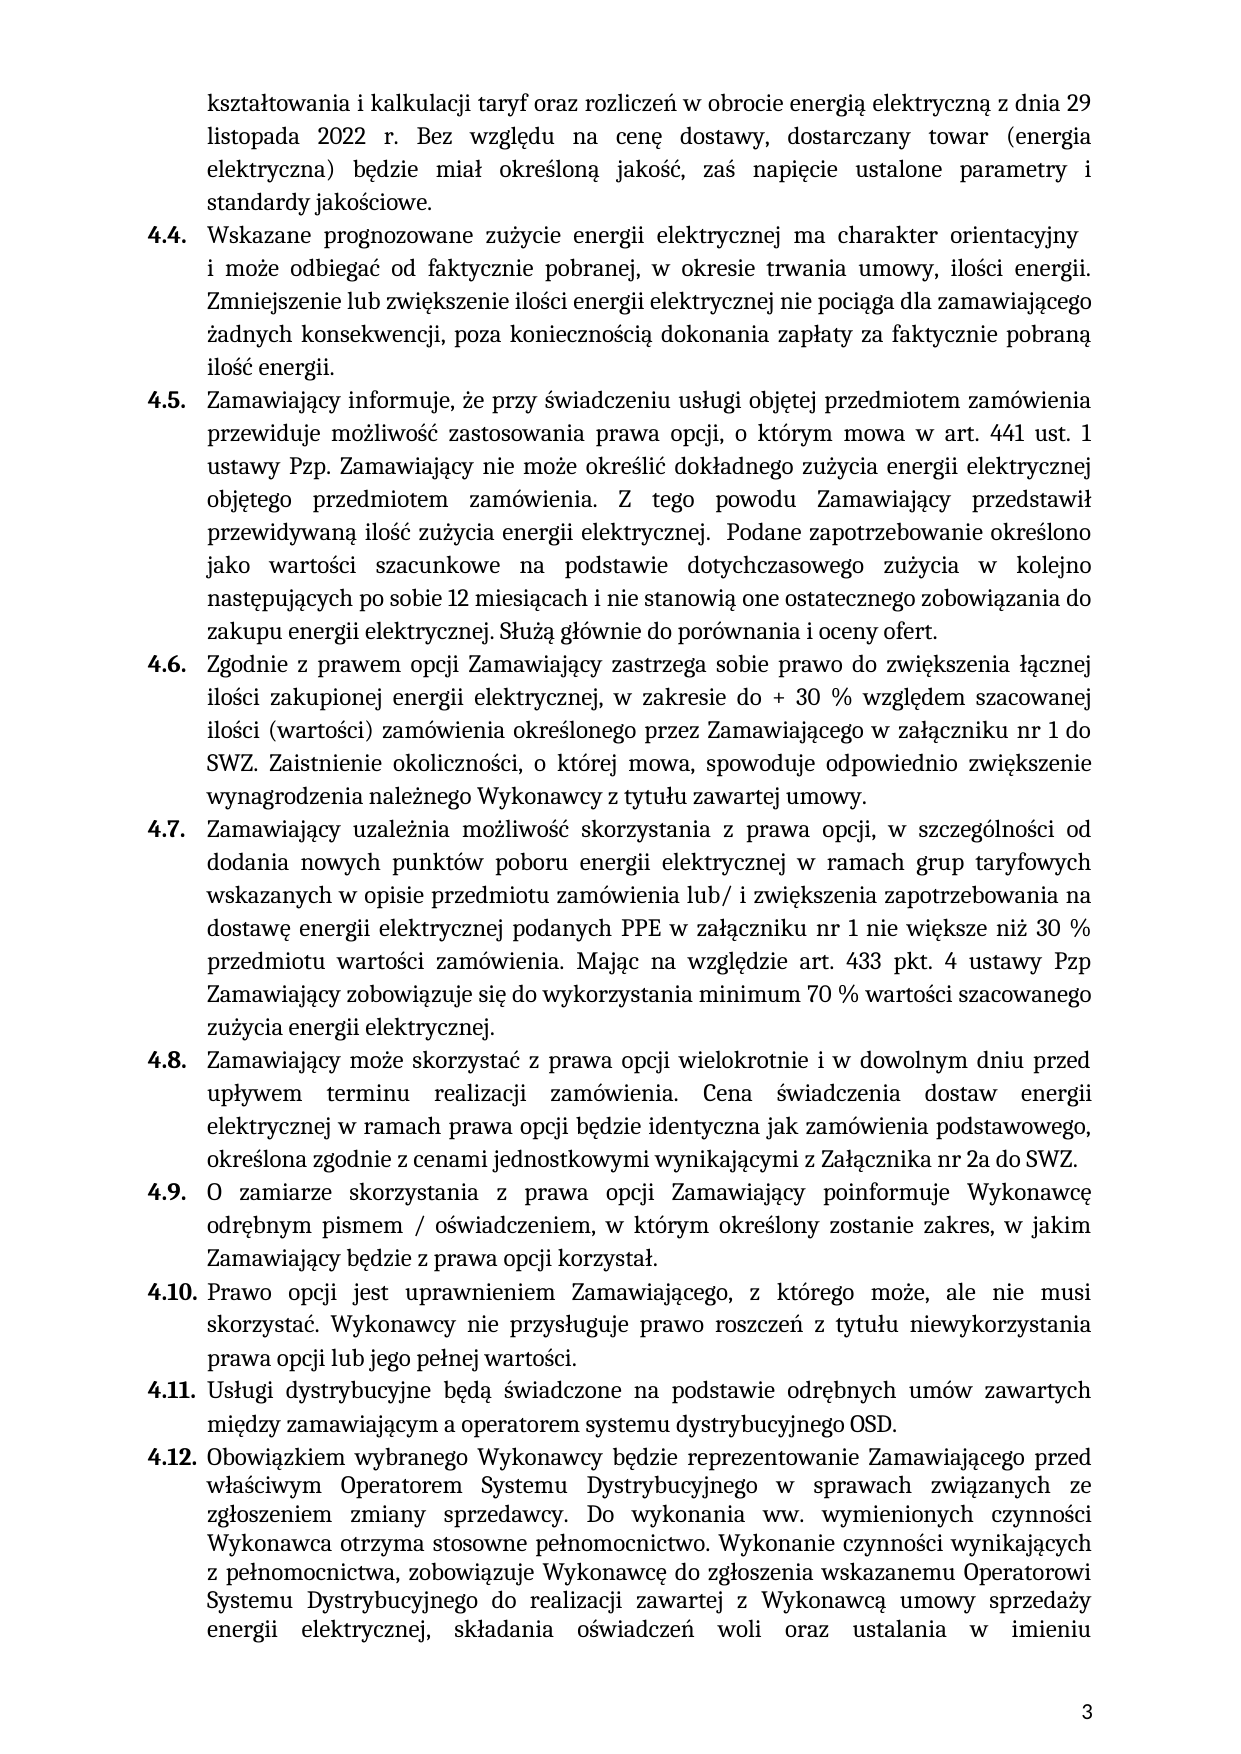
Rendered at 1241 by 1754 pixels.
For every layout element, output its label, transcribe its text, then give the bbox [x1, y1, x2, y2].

list Prawo opcji jest uprawnieniem Zamawiającego, z którego może, ale nie musi skorzystać. Wykonawcy nie przysługuje prawo roszczeń z tytułu niewykorzystania prawa opcji lub jego pełnej wartości. [148, 1277, 1092, 1372]
list Zamawiający może skorzystać z prawa opcji wielokrotnie i w dowolnym dniu przed upływem terminu realizacji zamówienia. Cena świadczenia dostaw energii elektrycznej w ramach prawa opcji będzie identyczna jak zamówienia podstawowego, określona zgodnie z cenami jednostkowymi wynikającymi z Załącznika nr 2a do SWZ. [148, 1046, 1092, 1174]
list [148, 89, 1092, 216]
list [148, 1442, 1092, 1644]
list O zamiarze skorzystania z prawa opcji Zamawiający poinformuje Wykonawcę odrębnym pismem / oświadczeniem, w którym określony zostanie zakres, w jakim Zamawiający będzie z prawa opcji korzystał. [148, 1178, 1092, 1273]
list Zamawiający informuje, że przy świadczeniu usługi objętej przedmiotem zamówienia przewiduje możliwość zastosowania prawa opcji, o którym mowa w art. 441 ust. 1 ustawy Pzp. Zamawiający nie może określić dokładnego zużycia energii elektrycznej objętego przedmiotem zamówienia. Z tego powodu Zamawiający przedstawił przewidywaną ilość zużycia energii elektrycznej. Podane zapotrzebowanie określono jako wartości szacunkowe na podstawie dotychczasowego zużycia w kolejno następujących po sobie 12 miesiącach i nie stanowią one ostatecznego zobowiązania do zakupu energii elektrycznej. Służą głównie do porównania i oceny ofert. [148, 386, 1092, 646]
list Zamawiający uzależnia możliwość skorzystania z prawa opcji, w szczególności od dodania nowych punktów poboru energii elektrycznej w ramach grup taryfowych wskazanych w opisie przedmiotu zamówienia lub/ i zwiększenia zapotrzebowania na dostawę energii elektrycznej podanych PPE w załączniku nr 1 nie większe niż 30 % przedmiotu wartości zamówienia. Mając na względzie art. 433 pkt. 4 ustawy Pzp Zamawiający zobowiązuje się do wykorzystania minimum 70 % wartości szacowanego zużycia energii elektrycznej. [148, 815, 1092, 1042]
list Zgodnie z prawem opcji Zamawiający zastrzega sobie prawo do zwiększenia łącznej ilości zakupionej energii elektrycznej, w zakresie do + 30 % względem szacowanej ilości (wartości) zamówienia określonego przez Zamawiającego w załączniku nr 1 do SWZ. Zaistnienie okoliczności, o której mowa, spowoduje odpowiednio zwiększenie wynagrodzenia należnego Wykonawcy z tytułu zawartej umowy. [148, 650, 1092, 811]
list Wskazane prognozowane zużycie energii elektrycznej ma charakter orientacyjny i może odbiegać od faktycznie pobranej, w okresie trwania umowy, ilości energii. Zmniejszenie lub zwiększenie ilości energii elektrycznej nie pociąga dla zamawiającego żadnych konsekwencji, poza koniecznością dokonania zapłaty za faktycznie pobraną ilość energii. [148, 221, 1092, 382]
list Usługi dystrybucyjne będą świadczone na podstawie odrębnych umów zawartych między zamawiającym a operatorem systemu dystrybucyjnego OSD. [148, 1376, 1092, 1438]
